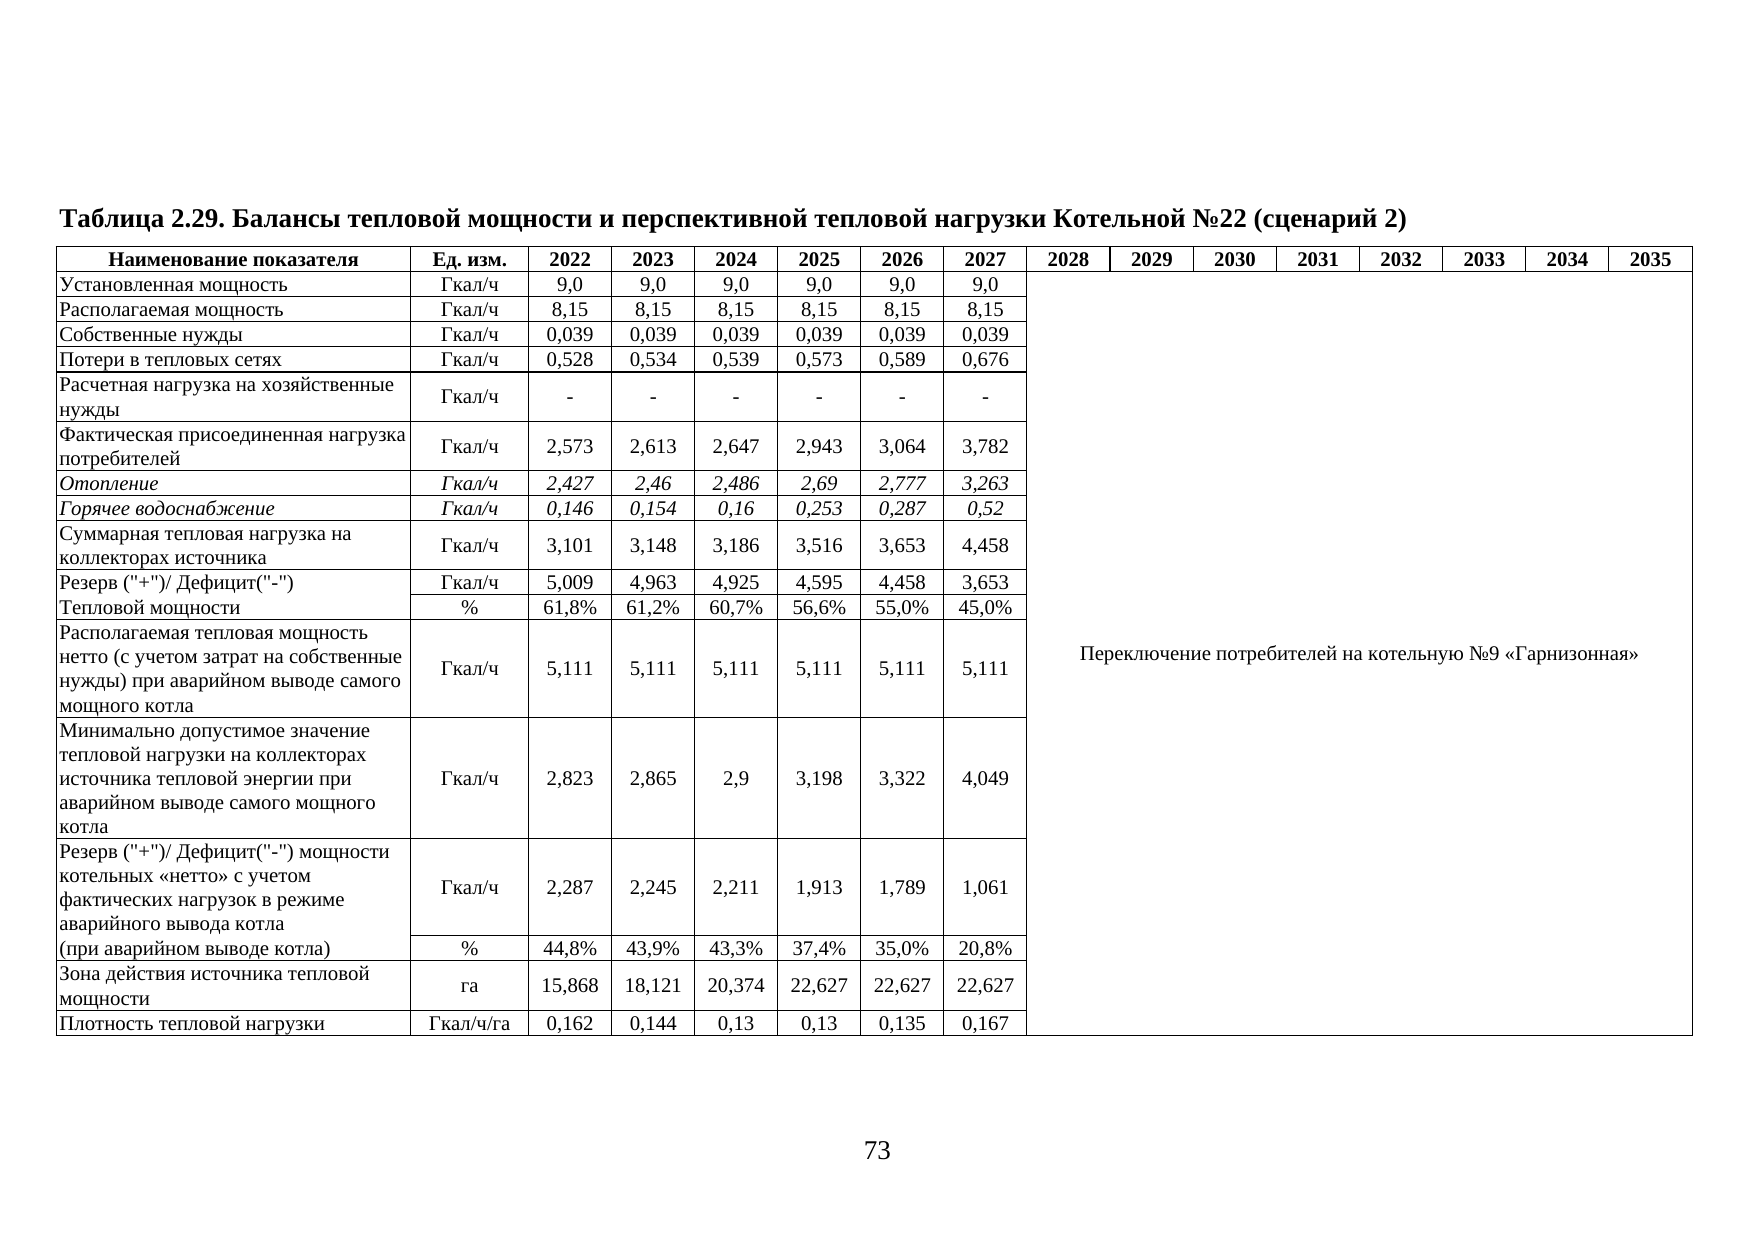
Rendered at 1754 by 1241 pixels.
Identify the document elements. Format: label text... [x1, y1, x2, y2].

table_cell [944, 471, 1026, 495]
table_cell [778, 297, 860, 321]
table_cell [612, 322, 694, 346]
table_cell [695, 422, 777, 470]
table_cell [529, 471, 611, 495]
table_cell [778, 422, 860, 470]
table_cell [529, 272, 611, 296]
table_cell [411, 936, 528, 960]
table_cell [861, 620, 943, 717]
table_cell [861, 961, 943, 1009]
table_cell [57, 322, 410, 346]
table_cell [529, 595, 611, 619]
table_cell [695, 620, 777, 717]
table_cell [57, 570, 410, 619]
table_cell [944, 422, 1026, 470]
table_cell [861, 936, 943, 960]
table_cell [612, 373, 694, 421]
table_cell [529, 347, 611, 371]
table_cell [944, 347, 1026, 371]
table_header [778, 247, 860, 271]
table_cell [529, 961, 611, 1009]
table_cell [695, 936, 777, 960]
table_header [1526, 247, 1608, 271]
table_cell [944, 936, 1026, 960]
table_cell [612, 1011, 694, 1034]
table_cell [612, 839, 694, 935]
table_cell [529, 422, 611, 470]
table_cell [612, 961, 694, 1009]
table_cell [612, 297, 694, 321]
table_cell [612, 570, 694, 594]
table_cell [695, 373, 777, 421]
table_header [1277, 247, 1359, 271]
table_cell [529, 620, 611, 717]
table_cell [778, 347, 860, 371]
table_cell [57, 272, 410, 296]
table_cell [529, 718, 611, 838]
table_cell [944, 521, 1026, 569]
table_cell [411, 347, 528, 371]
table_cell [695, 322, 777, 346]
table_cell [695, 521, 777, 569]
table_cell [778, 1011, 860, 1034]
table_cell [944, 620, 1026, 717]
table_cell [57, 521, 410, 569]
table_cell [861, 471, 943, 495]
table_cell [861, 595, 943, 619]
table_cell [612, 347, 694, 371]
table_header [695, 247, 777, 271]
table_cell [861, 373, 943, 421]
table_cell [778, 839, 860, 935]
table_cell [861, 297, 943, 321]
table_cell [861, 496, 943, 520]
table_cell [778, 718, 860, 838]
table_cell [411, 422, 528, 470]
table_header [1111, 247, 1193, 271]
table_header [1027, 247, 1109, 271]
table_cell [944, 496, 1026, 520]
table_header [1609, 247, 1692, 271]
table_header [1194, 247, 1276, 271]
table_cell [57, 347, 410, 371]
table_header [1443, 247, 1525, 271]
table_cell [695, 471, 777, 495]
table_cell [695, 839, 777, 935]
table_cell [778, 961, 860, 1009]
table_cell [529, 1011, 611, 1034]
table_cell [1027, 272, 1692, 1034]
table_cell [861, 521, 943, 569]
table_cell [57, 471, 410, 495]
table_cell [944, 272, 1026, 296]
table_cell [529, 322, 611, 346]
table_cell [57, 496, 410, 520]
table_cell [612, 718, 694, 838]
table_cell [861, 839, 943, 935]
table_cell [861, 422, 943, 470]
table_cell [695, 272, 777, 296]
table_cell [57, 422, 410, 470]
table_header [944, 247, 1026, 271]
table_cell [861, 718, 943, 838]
text Балансы тепловой мощности и перспективной тепловой нагрузки Котельной №22 (сценарий 2) [59, 202, 1695, 233]
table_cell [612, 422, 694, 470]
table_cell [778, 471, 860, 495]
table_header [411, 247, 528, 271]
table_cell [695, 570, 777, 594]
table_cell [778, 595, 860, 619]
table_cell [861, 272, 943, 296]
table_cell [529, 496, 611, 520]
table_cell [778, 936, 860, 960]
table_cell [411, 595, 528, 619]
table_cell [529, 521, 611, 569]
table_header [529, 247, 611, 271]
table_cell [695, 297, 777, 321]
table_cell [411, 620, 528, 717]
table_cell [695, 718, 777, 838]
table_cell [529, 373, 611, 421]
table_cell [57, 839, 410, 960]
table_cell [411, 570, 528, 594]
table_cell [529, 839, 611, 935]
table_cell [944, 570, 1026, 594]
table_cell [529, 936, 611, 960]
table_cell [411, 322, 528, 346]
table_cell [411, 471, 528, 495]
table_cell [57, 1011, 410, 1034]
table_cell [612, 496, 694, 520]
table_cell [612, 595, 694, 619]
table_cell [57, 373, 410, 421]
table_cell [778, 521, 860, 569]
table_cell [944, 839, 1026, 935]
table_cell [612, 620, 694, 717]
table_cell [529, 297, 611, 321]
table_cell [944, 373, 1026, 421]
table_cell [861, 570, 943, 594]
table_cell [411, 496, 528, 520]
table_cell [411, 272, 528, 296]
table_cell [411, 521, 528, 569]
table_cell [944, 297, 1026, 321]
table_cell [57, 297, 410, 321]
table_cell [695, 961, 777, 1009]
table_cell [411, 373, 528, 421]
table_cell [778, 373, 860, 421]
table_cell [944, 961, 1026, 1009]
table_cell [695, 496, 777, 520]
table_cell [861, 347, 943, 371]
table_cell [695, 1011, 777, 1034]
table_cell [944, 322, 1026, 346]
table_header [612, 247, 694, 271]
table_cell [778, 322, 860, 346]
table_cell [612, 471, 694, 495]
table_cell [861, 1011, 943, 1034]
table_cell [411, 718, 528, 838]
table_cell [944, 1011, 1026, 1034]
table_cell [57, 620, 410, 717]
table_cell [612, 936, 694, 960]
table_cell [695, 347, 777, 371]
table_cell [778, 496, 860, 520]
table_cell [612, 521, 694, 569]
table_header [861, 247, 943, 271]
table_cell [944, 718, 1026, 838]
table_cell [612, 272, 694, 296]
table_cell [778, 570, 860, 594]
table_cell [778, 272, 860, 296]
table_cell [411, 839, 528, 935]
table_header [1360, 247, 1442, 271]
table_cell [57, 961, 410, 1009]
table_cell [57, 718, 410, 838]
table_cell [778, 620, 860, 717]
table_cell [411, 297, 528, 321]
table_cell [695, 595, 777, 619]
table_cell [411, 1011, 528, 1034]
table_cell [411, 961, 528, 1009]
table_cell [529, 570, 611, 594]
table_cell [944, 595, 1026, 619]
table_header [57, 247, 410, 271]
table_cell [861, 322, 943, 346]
